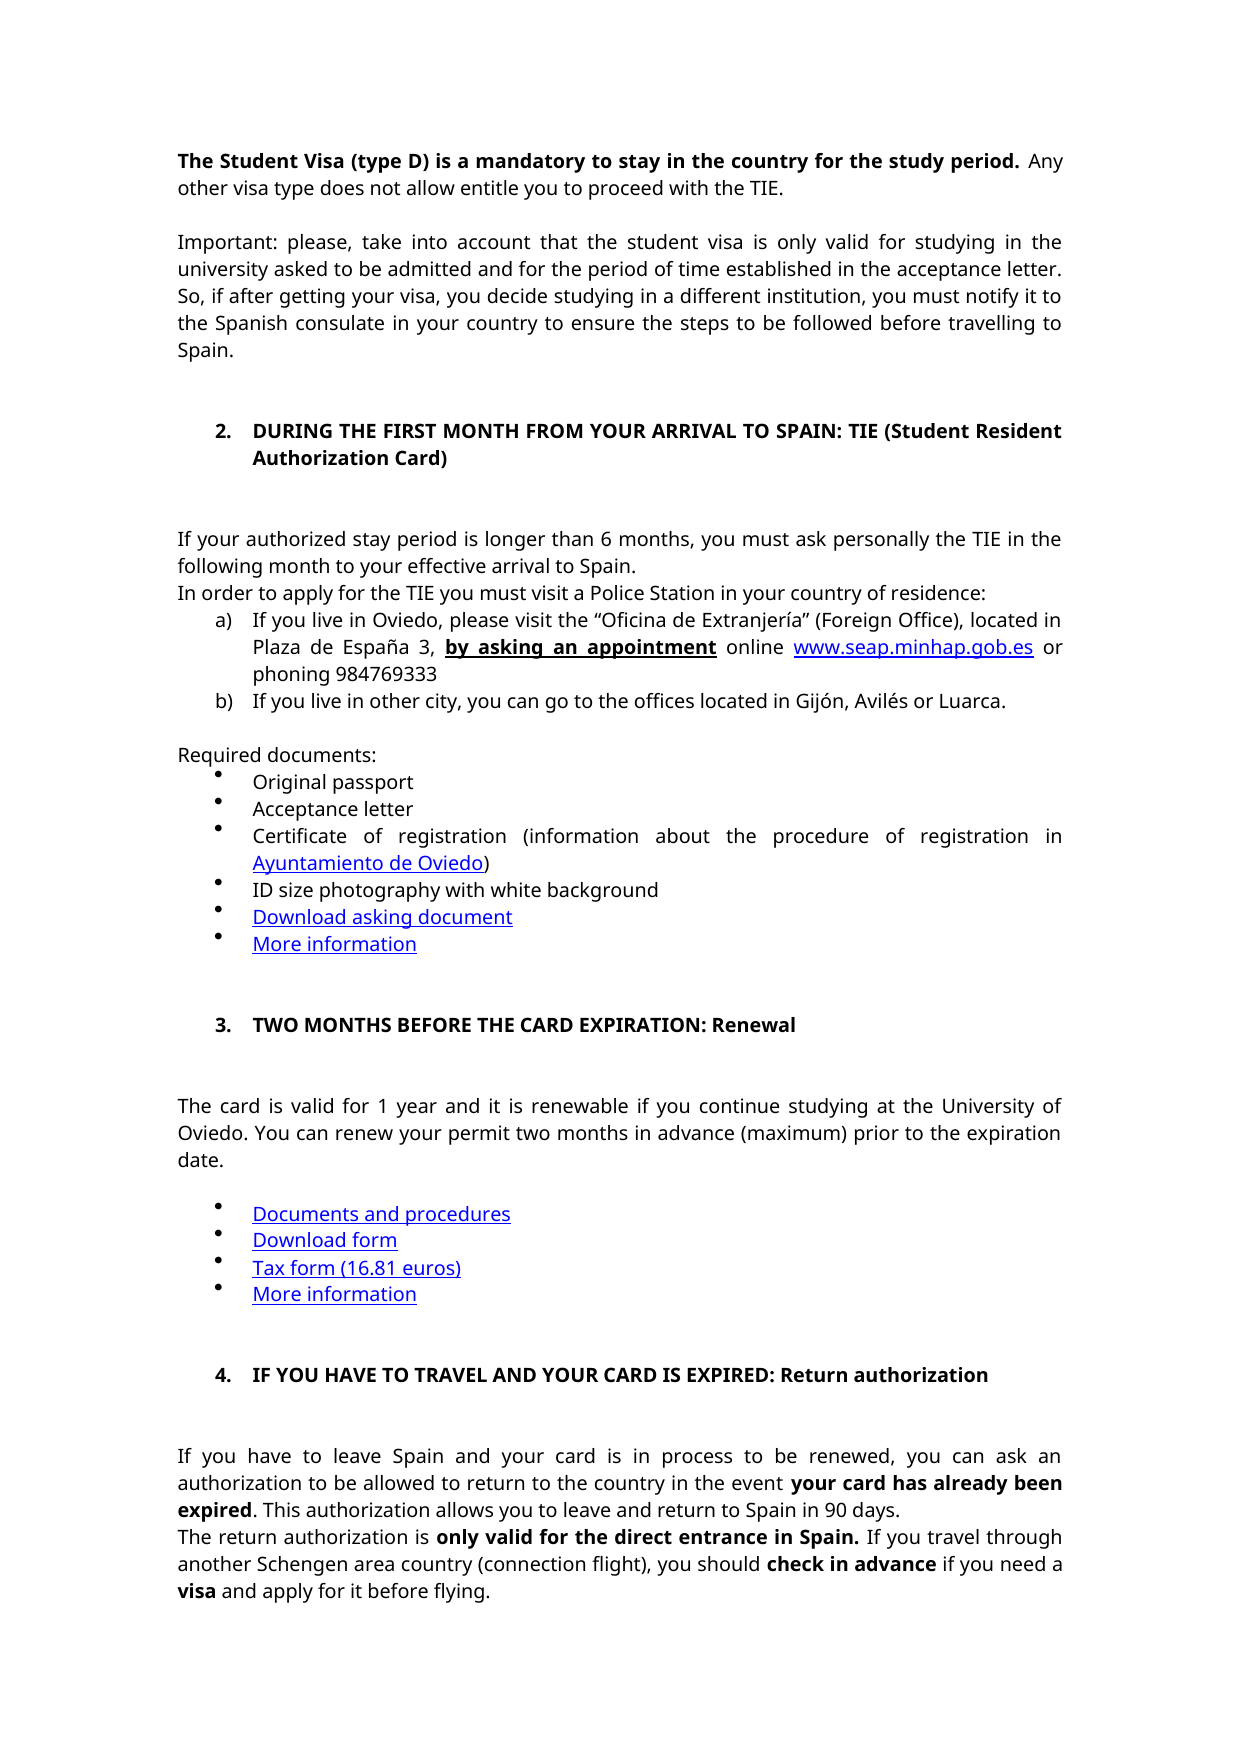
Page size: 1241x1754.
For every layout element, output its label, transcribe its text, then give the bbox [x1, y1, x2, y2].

list DURING THE FIRST MONTH FROM YOUR ARRIVAL TO SPAIN: TIE (Student Resident Authorization Card) [215, 417, 1063, 471]
list Acceptance letter [215, 795, 1063, 822]
list More information [215, 1281, 1063, 1308]
list Download asking document [215, 903, 1063, 930]
list More information [215, 930, 1063, 957]
text Required documents: [177, 741, 1063, 768]
list Download form [215, 1227, 1063, 1254]
text The card is valid for 1 year and it is renewable if you continue studying at the University of Oviedo. You can renew your permit two months in advance (maximum) prior to the expiration date. [177, 1092, 1063, 1173]
text The return authorization is only valid for the direct entrance in Spain. If you travel through another Schengen area country (connection flight), you should check in advance if you need a visa and apply for it before flying. [177, 1523, 1063, 1604]
list Certificate of registration (information about the procedure of registration in Ayuntamiento de Oviedo) [215, 822, 1063, 876]
text Important: please, take into account that the student visa is only valid for studying in the university asked to be admitted and for the period of time established in the acceptance letter. So, if after getting your visa, you decide studying in a different institution, you must notify it to the Spanish consulate in your country to ensure the steps to be followed before travelling to Spain. [177, 228, 1063, 363]
list Original passport [215, 768, 1063, 795]
list ID size photography with white background [215, 876, 1063, 903]
text If you have to leave Spain and your card is in process to be renewed, you can ask an authorization to be allowed to return to the country in the event your card has already been expired. This authorization allows you to leave and return to Spain in 90 days. [177, 1443, 1063, 1523]
list Tax form (16.81 euros) [215, 1254, 1063, 1281]
text The Student Visa (type D) is a mandatory to stay in the country for the study period. Any other visa type does not allow entitle you to proceed with the TIE. [177, 148, 1063, 202]
list If you live in Oviedo, please visit the “Oficina de Extranjería” (Foreign Office), located in Plaza de España 3, by asking an appointment online www.seap.minhap.gob.es or phoning 984769333 [215, 606, 1063, 687]
text If your authorized stay period is longer than 6 months, you must ask personally the TIE in the following month to your effective arrival to Spain. [177, 525, 1063, 579]
list IF YOU HAVE TO TRAVEL AND YOUR CARD IS EXPIRED: Return authorization [215, 1362, 1063, 1389]
text In order to apply for the TIE you must visit a Police Station in your country of residence: [177, 579, 1063, 606]
list If you live in other city, you can go to the offices located in Gijón, Avilés or Luarca. [215, 687, 1063, 714]
list TWO MONTHS BEFORE THE CARD EXPIRATION: Renewal [215, 1011, 1063, 1038]
list Documents and procedures [215, 1200, 1063, 1227]
